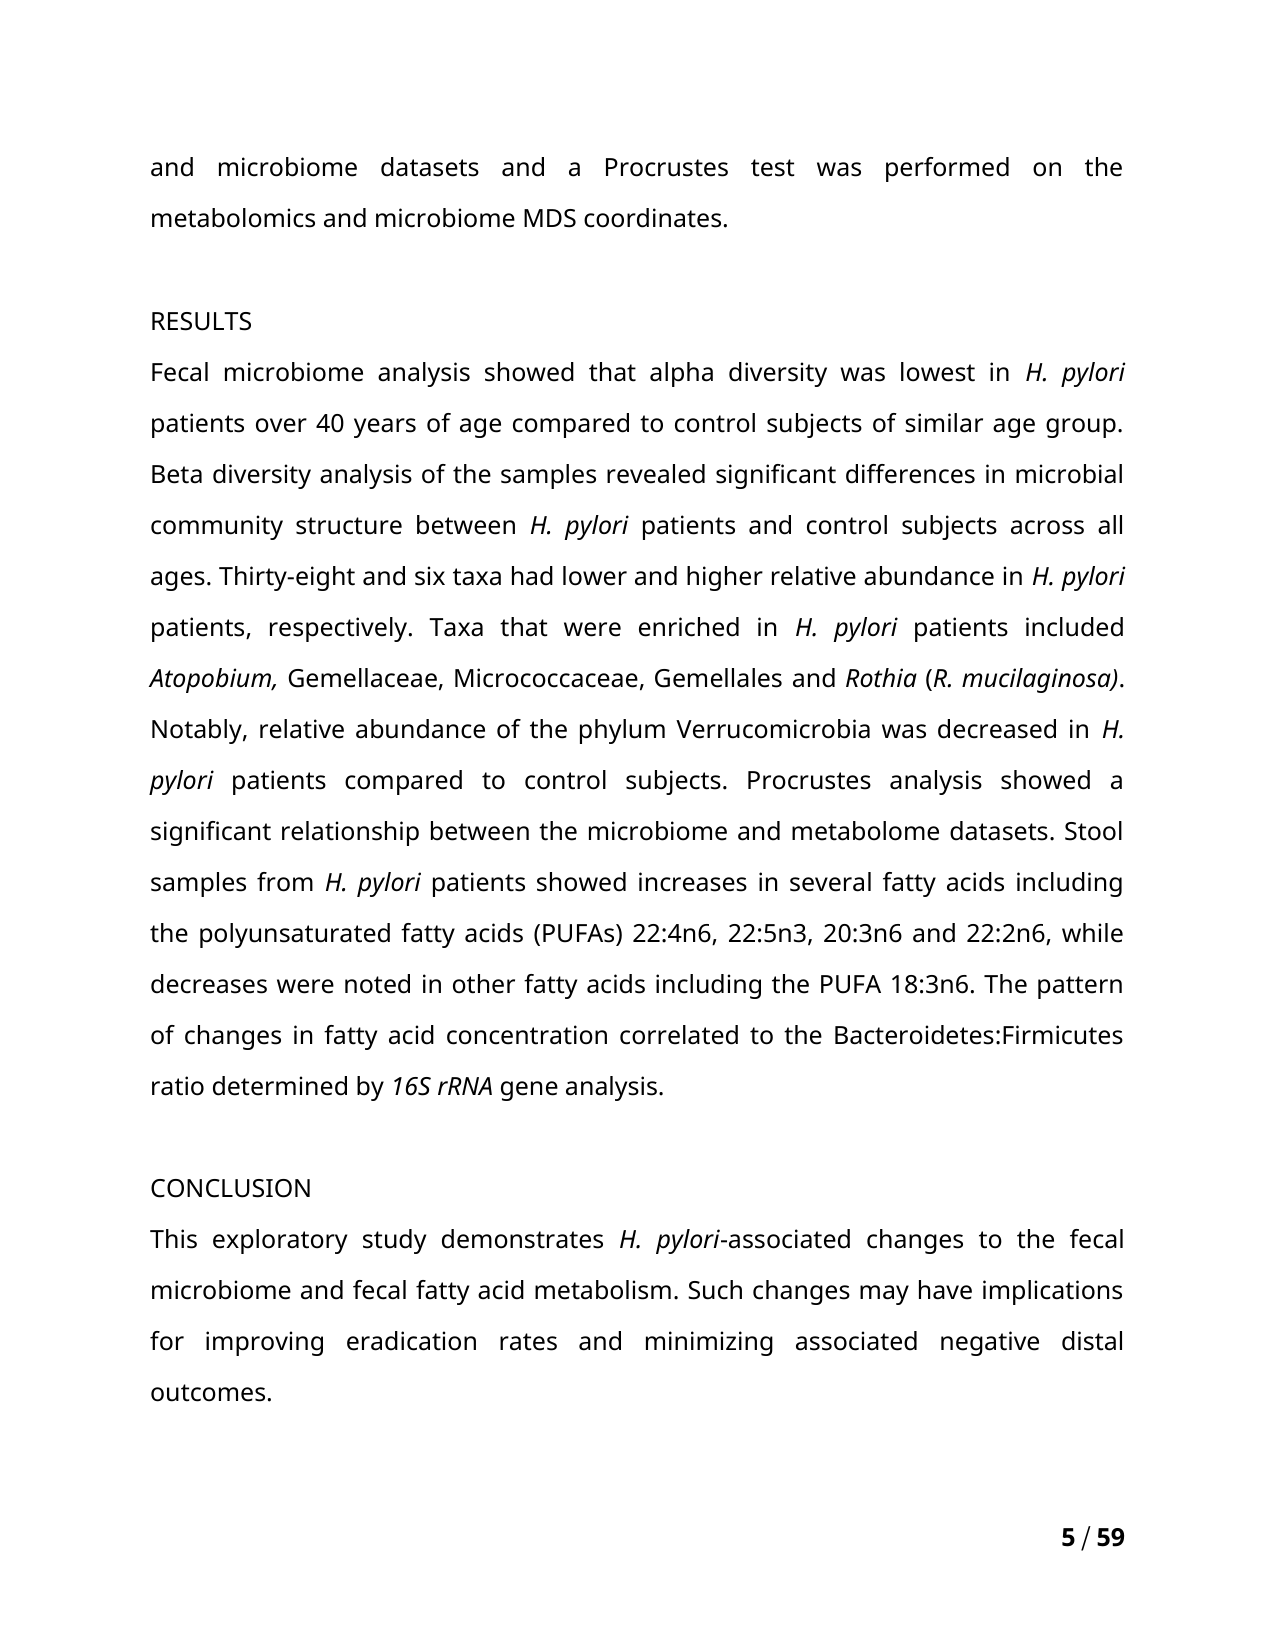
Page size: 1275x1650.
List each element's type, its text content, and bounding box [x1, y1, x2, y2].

text Fecal microbiome analysis showed that alpha diversity was lowest in H. pylori patients over 40 years of age compared to control subjects of similar age group. Beta diversity analysis of the samples revealed significant differences in microbial community structure between H. pylori patients and control subjects across all ages. Thirty-eight and six taxa had lower and higher relative abundance in H. pylori patients, respectively. Taxa that were enriched in H. pylori patients included Atopobium, Gemellaceae, Micrococcaceae, Gemellales and Rothia (R. mucilaginosa). Notably, relative abundance of the phylum Verrucomicrobia was decreased in H. pylori patients compared to control subjects. Procrustes analysis showed a significant relationship between the microbiome and metabolome datasets. Stool samples from H. pylori patients showed increases in several fatty acids including the polyunsaturated fatty acids (PUFAs) 22:4n6, 22:5n3, 20:3n6 and 22:2n6, while decreases were noted in other fatty acids including the PUFA 18:3n6. The pattern of changes in fatty acid concentration correlated to the Bacteroidetes:Firmicutes ratio determined by 16S rRNA gene analysis. [150, 354, 1125, 1103]
text RESULTS [150, 303, 1125, 337]
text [150, 150, 1125, 235]
text This exploratory study demonstrates H. pylori-associated changes to the fecal microbiome and fecal fatty acid metabolism. Such changes may have implications for improving eradication rates and minimizing associated negative distal outcomes. [150, 1222, 1125, 1409]
text CONCLUSION [150, 1171, 1125, 1205]
